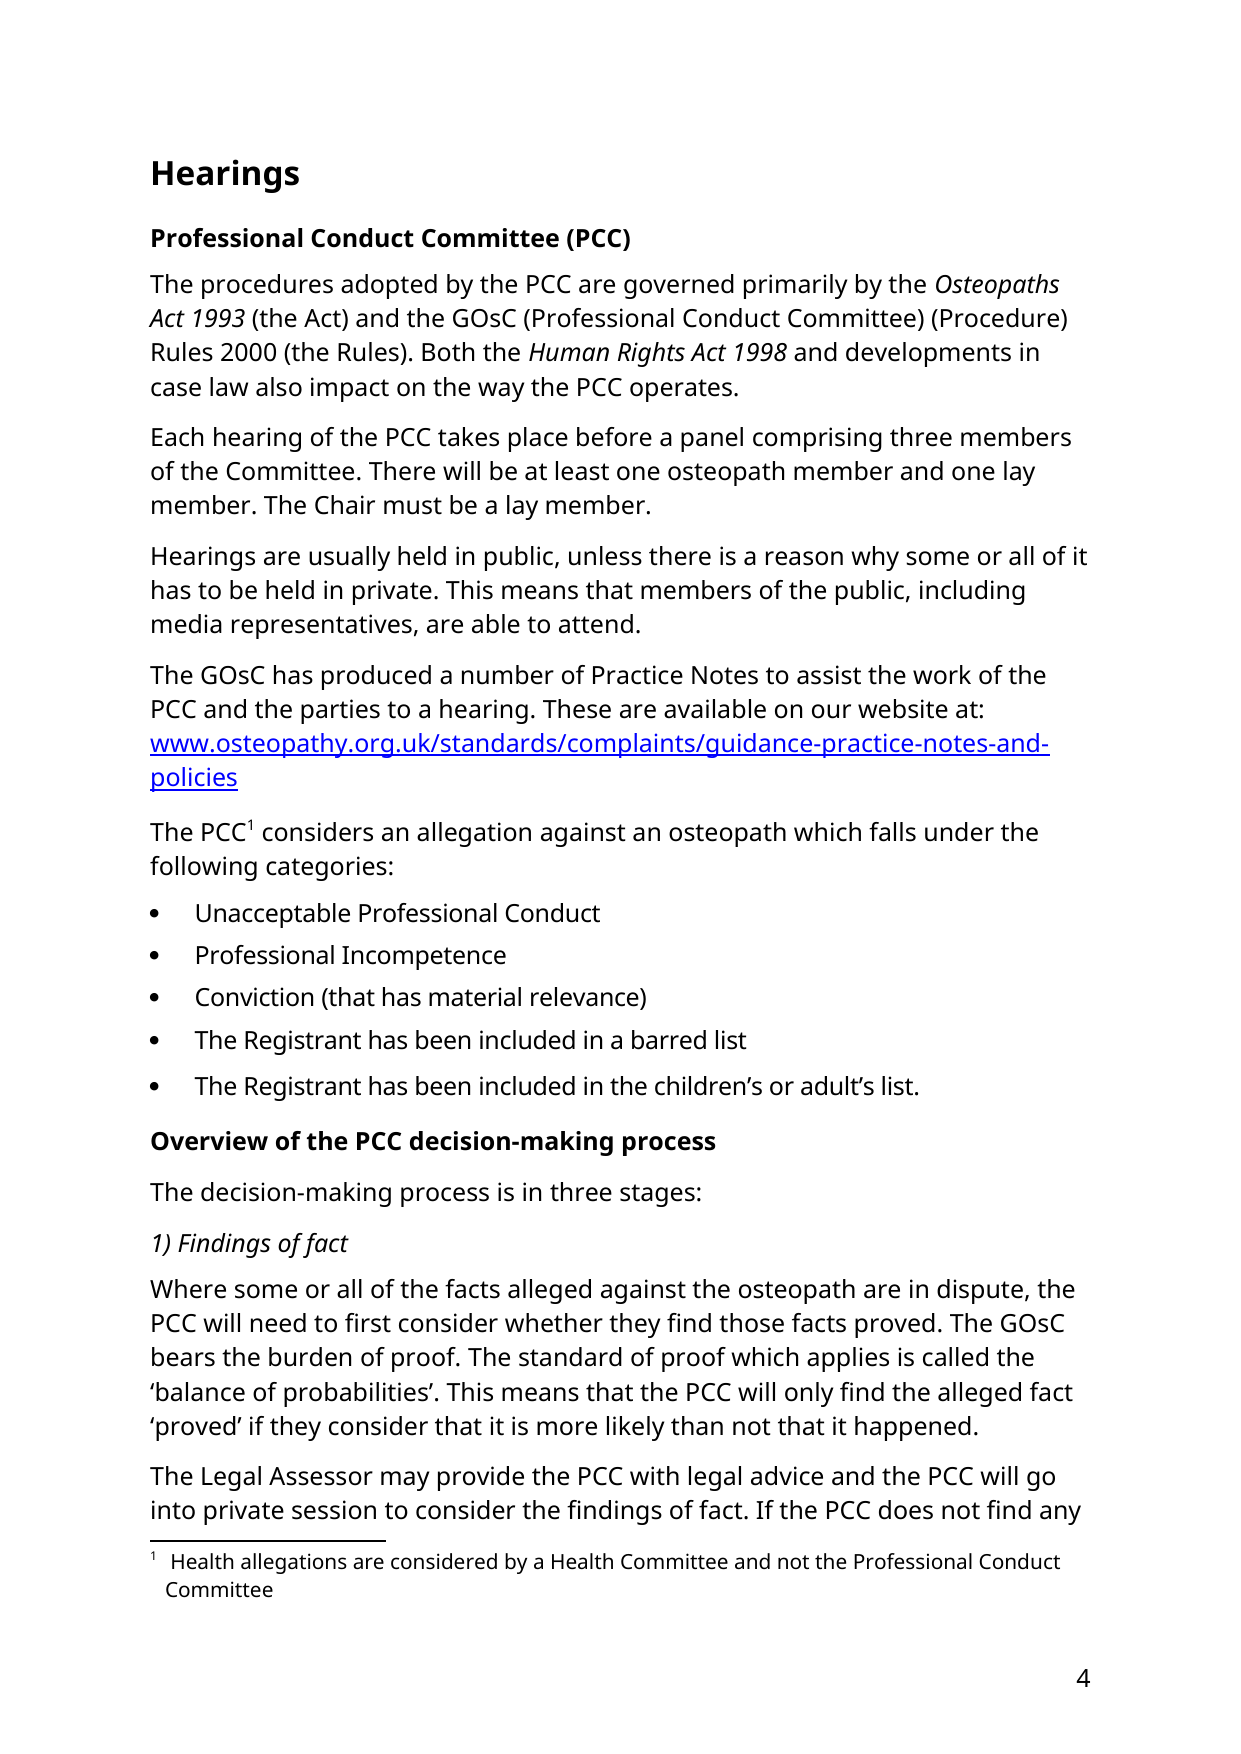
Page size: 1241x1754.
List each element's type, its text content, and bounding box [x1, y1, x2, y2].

text Hearings [150, 150, 1090, 195]
list The Registrant has been included in the children’s or adult’s list. [150, 1069, 1090, 1103]
text The decision-making process is in three stages: [150, 1175, 1090, 1209]
text Each hearing of the PCC takes place before a panel comprising three members of the Committee. There will be at least one osteopath member and one lay member. The Chair must be a lay member. [150, 420, 1090, 522]
text The PCC considers an allegation against an osteopath which falls under the following categories: [150, 815, 1090, 883]
list Unacceptable Professional Conduct [150, 895, 1090, 929]
text Hearings are usually held in public, unless there is a reason why some or all of it has to be held in private. This means that members of the public, including media representatives, are able to attend. [150, 539, 1090, 641]
text Overview of the PCC decision-making process [150, 1124, 1090, 1158]
text The procedures adopted by the PCC are governed primarily by the Osteopaths Act 1993 (the Act) and the GOsC (Professional Conduct Committee) (Procedure) Rules 2000 (the Rules). Both the Human Rights Act 1998 and developments in case law also impact on the way the PCC operates. [150, 267, 1090, 403]
text 1) Findings of fact [150, 1225, 1090, 1259]
text The GOsC has produced a number of Practice Notes to assist the work of the PCC and the parties to a hearing. These are available on our website at: www.osteopathy.org.uk/standards/complaints/guidance-practice-notes-and-policies [150, 658, 1090, 794]
list Conviction (that has material relevance) [150, 980, 1090, 1014]
text Where some or all of the facts alleged against the osteopath are in dispute, the PCC will need to first consider whether they find those facts proved. The GOsC bears the burden of proof. The standard of proof which applies is called the ‘balance of probabilities’. This means that the PCC will only find the alleged fact ‘proved’ if they consider that it is more likely than not that it happened. [150, 1272, 1090, 1442]
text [150, 1459, 1090, 1527]
text Professional Conduct Committee (PCC) [150, 220, 1090, 254]
list The Registrant has been included in a barred list [150, 1022, 1090, 1057]
list Professional Incompetence [150, 938, 1090, 972]
